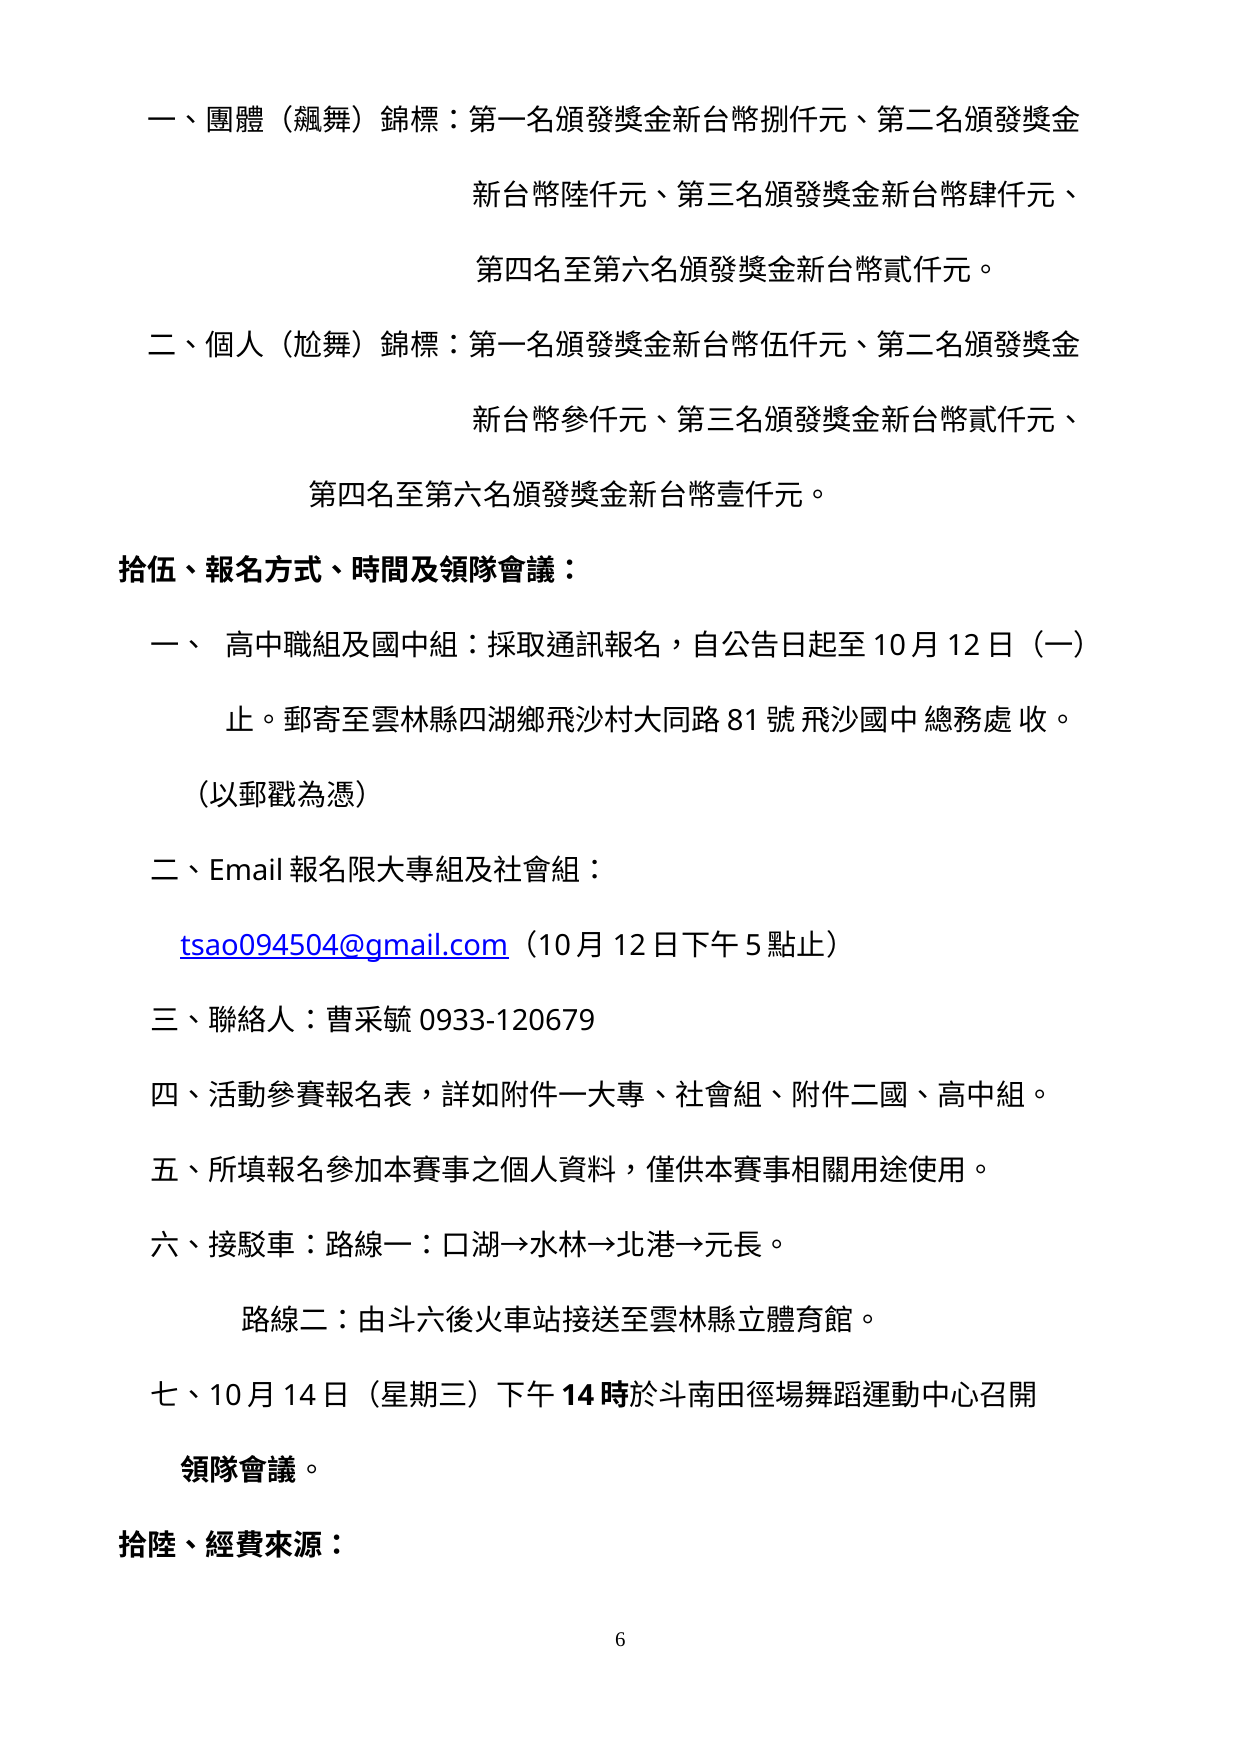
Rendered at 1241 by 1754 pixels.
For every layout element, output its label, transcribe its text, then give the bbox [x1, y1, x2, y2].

text 路線二：由斗六後火車站接送至雲林縣立體育館。 [150, 1280, 1122, 1355]
text 第四名至第六名頒發獎金新台幣壹仟元。 [118, 455, 1122, 530]
text 新台幣參仟元、第三名頒發獎金新台幣貳仟元、 [118, 380, 1138, 455]
text 七、10月14日（星期三）下午14時於斗南田徑場舞蹈運動中心召開 [150, 1355, 1122, 1430]
text （以郵戳為憑） [150, 755, 1122, 830]
text 五、所填報名參加本賽事之個人資料，僅供本賽事相關用途使用。 [150, 1130, 1122, 1205]
text 一、團體（飆舞）錦標：第一名頒發獎金新台幣捌仟元、第二名頒發獎金 [118, 80, 1122, 155]
text 三、聯絡人：曹采毓 0933-120679 [150, 980, 1122, 1055]
text 領隊會議。 [150, 1430, 1122, 1505]
text 拾陸、經費來源： [118, 1505, 1122, 1580]
text 四、活動參賽報名表，詳如附件一大專、社會組、附件二國、高中組。 [150, 1055, 1122, 1130]
text 二、Email報名限大專組及社會組： [150, 830, 1122, 905]
text 六、接駁車：路線一：口湖→水林→北港→元長。 [150, 1205, 1122, 1280]
text 新台幣陸仟元、第三名頒發獎金新台幣肆仟元、 [152, 155, 1122, 230]
text tsao094504@gmail.com（10月 12日下午5點止） [150, 905, 1122, 980]
text 第四名至第六名頒發獎金新台幣貳仟元。 [475, 230, 1122, 305]
text 拾伍、報名方式、時間及領隊會議： [118, 530, 1122, 605]
text 二、個人（尬舞）錦標：第一名頒發獎金新台幣伍仟元、第二名頒發獎金 [118, 305, 1122, 380]
list 高中職組及國中組：採取通訊報名，自公告日起至10月12日（一）止。郵寄至雲林縣四湖鄉飛沙村大同路81號 飛沙國中 總務處 收。 [150, 605, 1122, 755]
